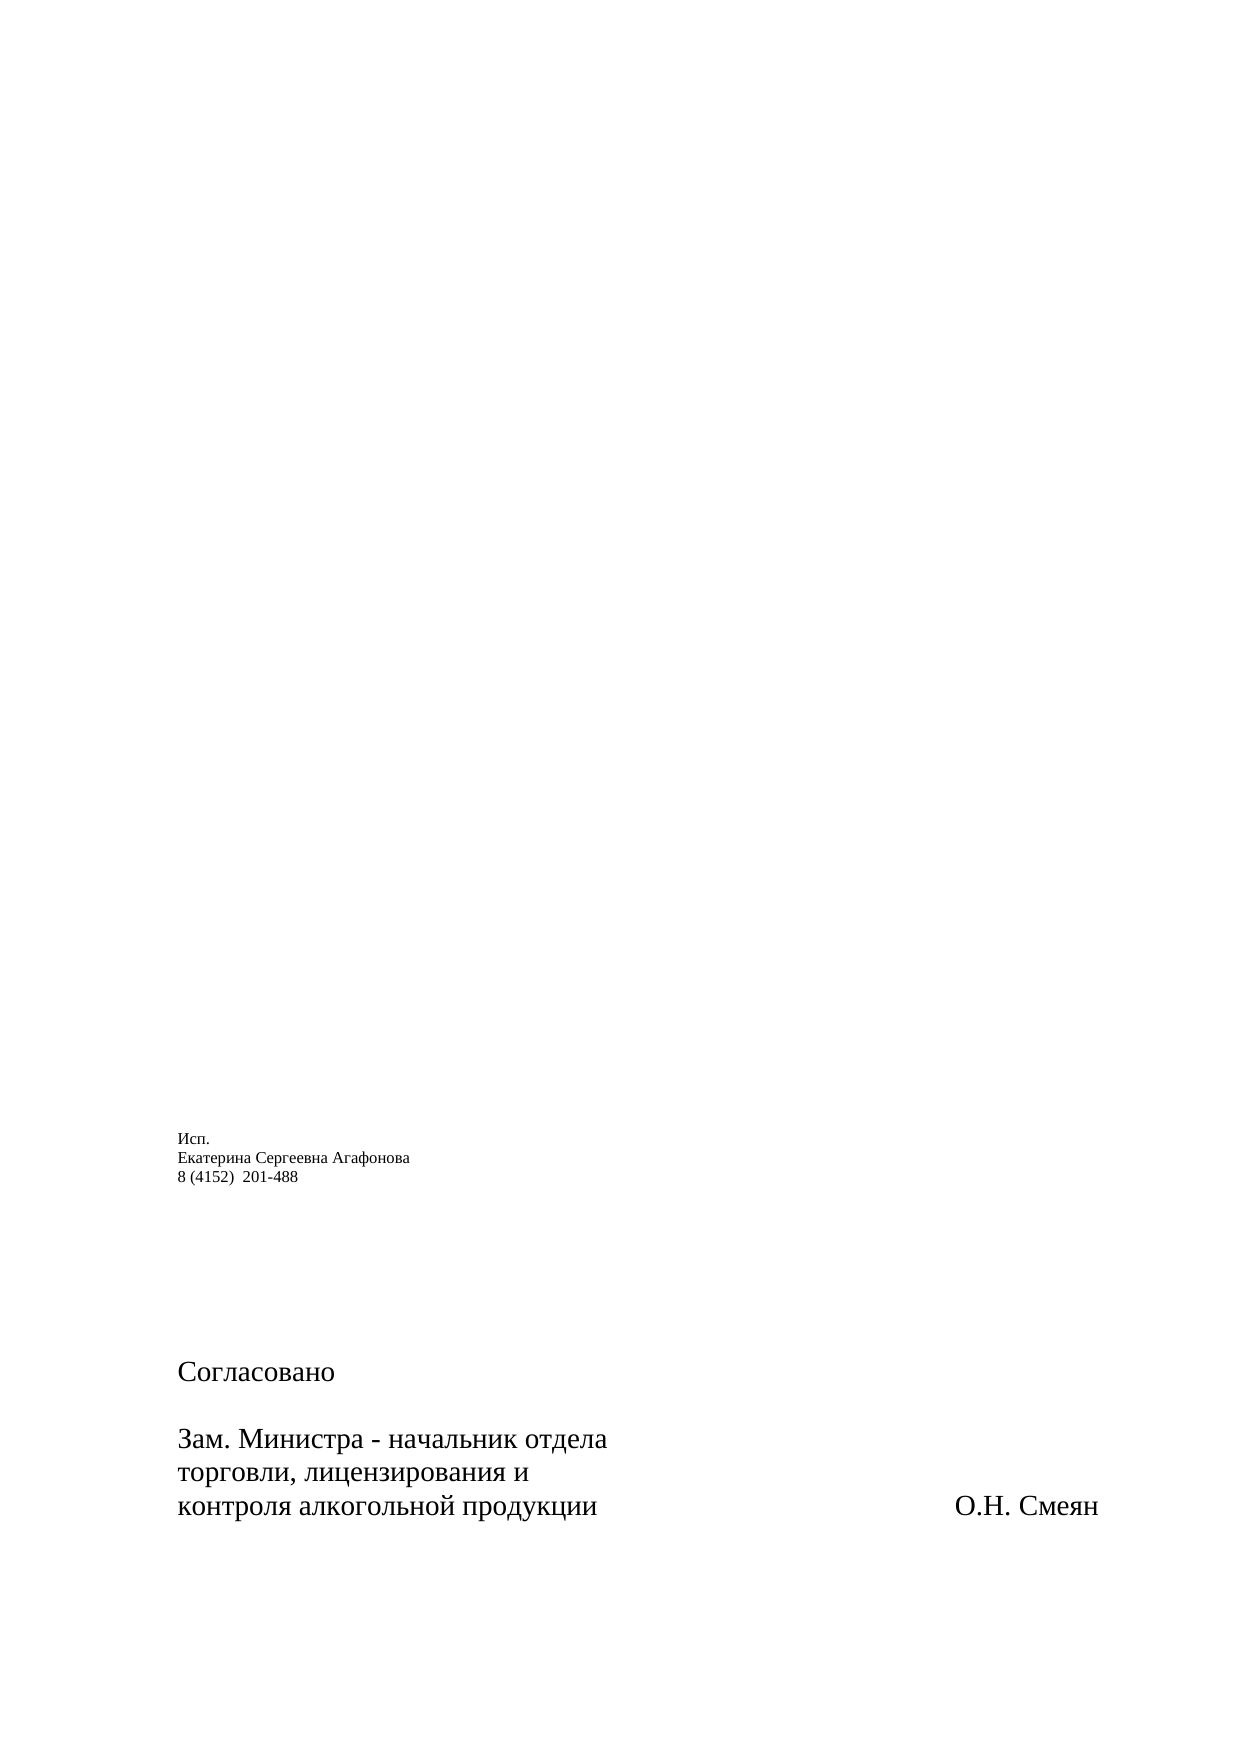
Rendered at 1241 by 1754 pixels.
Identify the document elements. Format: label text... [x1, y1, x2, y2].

text Екатерина Сергеевна Агафонова [177, 1148, 1181, 1167]
text Согласовано [177, 1354, 1181, 1387]
text 8 (4152) 201-488 [177, 1167, 1181, 1186]
text Зам. Министра - начальник отдела [177, 1421, 1181, 1454]
text Исп. [177, 1128, 1181, 1148]
text контроля алкогольной продукции О.Н. Смеян [177, 1488, 1181, 1521]
text торговли, лицензирования и [177, 1454, 1181, 1488]
